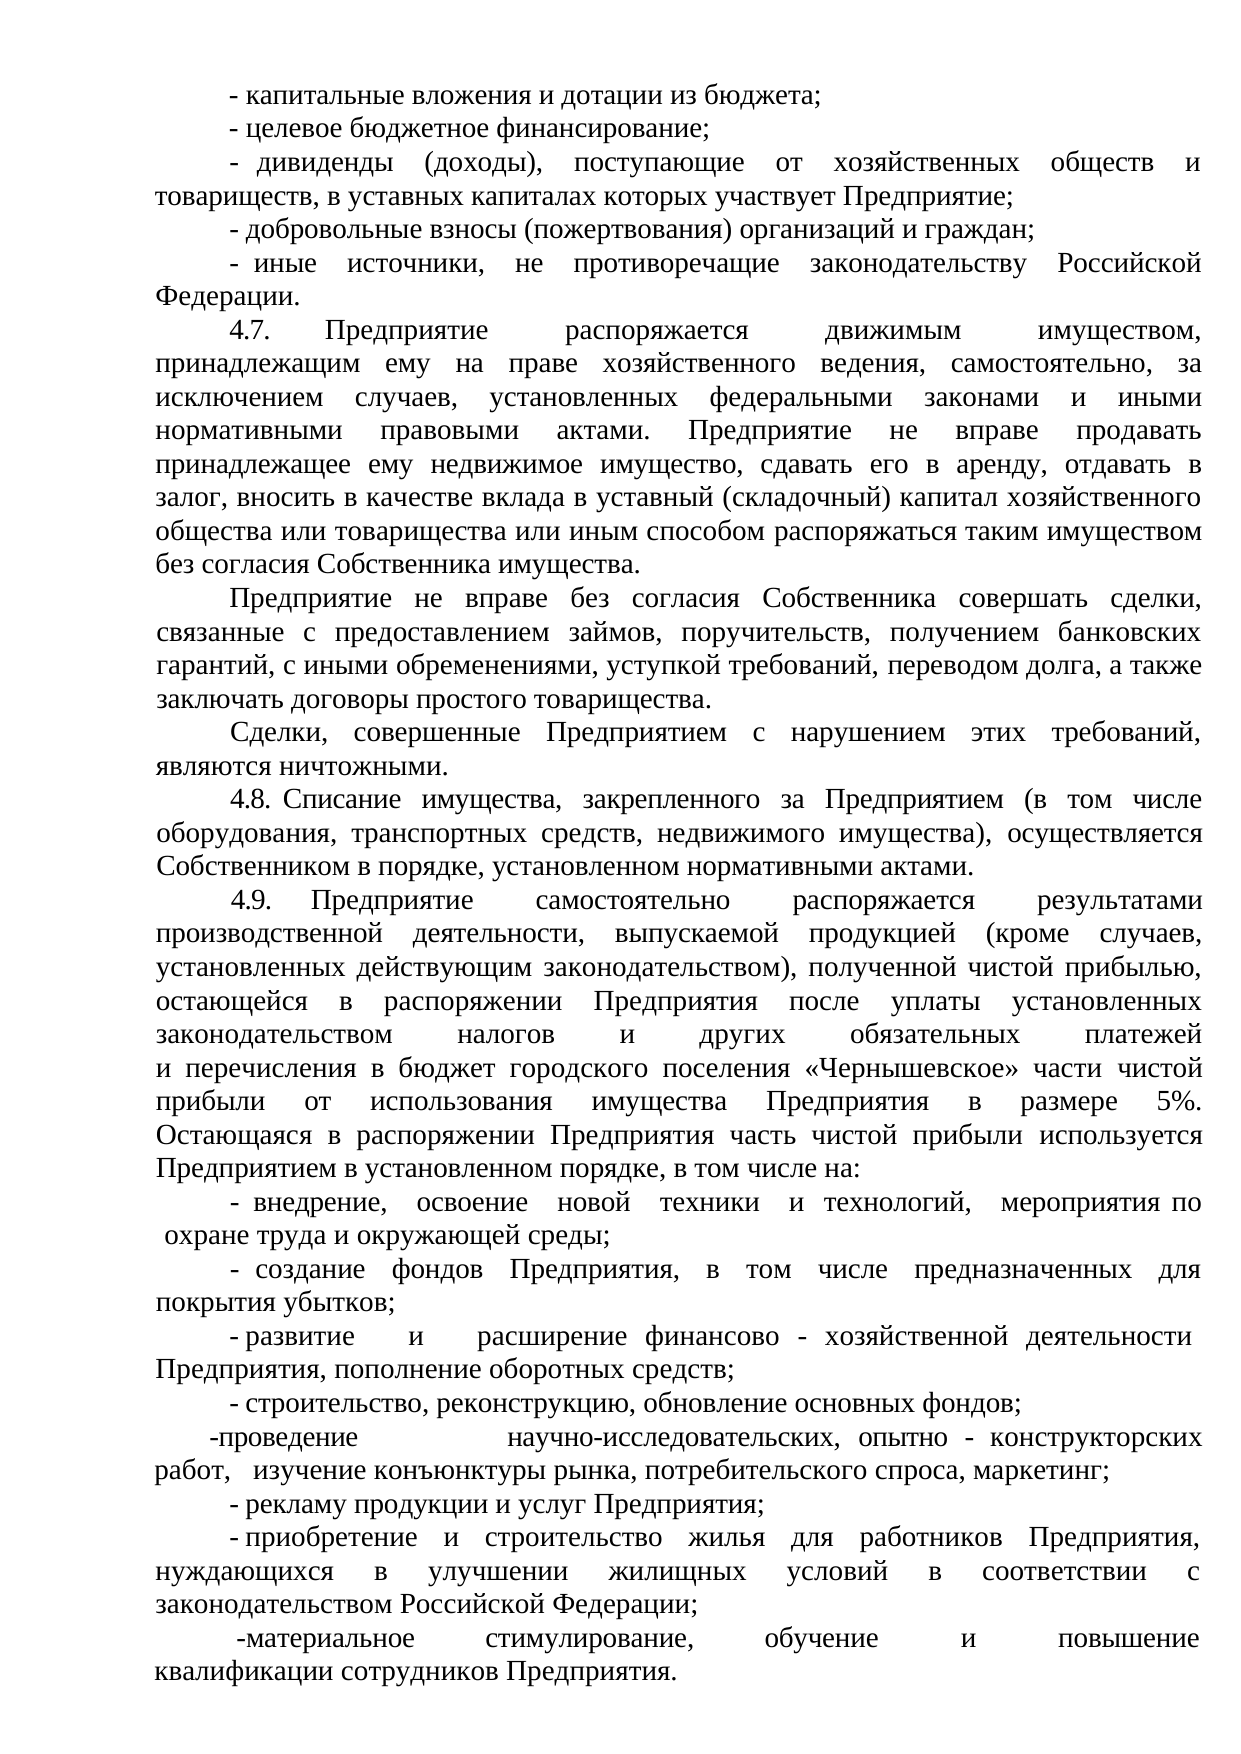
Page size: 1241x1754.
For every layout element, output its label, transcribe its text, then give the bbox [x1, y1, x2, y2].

text Предприятие не вправе без согласия Собственника совершать сделки, связанные с предоставлением займов, поручительств, получением банковских гарантий, с иными обременениями, уступкой требований, переводом долга, а также заключать договоры простого товарищества. [156, 581, 1202, 715]
text Сделки, совершенные Предприятием с нарушением этих требований, являются ничтожными. [156, 715, 1202, 782]
text - добровольные взносы (пожертвования) организаций и граждан; [229, 212, 1203, 245]
text 4.7. Предприятие распоряжается движимым имуществом, принадлежащим ему на праве хозяйственного ведения, самостоятельно, за исключением случаев, установленных федеральными законами и иными нормативными правовыми актами. Предприятие не вправе продавать принадлежащее ему недвижимое имущество, сдавать его в аренду, отдавать в залог, вносить в качестве вклада в уставный (складочный) капитал хозяйственного общества или товарищества или иным способом распоряжаться таким имуществом без согласия Собственника имущества. [155, 312, 1202, 581]
text - создание фондов Предприятия, в том числе предназначенных для покрытия убытков; [156, 1251, 1202, 1318]
text -проведение научно-исследовательских, опытно - конструкторских работ, изучение конъюнктуры рынка, потребительского спроса, маркетинг; [154, 1419, 1203, 1486]
text - дивиденды (доходы), поступающие от хозяйственных обществ и товариществ, в уставных капиталах которых участвует Предприятие; [154, 144, 1201, 212]
list приобретение и строительство жилья для работников Предприятия, нуждающихся в улучшении жилищных условий в соответствии с законодательством Российской Федерации; [155, 1520, 1201, 1620]
list капитальные вложения и дотации из бюджета; [228, 77, 1203, 111]
text 4.9. Предприятие самостоятельно распоряжается результатами производственной деятельности, выпускаемой продукцией (кроме случаев, установленных действующим законодательством), полученной чистой прибылью, остающейся в распоряжении Предприятия после уплаты установленных законодательством налогов и других обязательных платежей и перечисления в бюджет городского поселения «Чернышевское» части чистой прибыли от использования имущества Предприятия в размере 5%. Остающаяся в распоряжении Предприятия часть чистой прибыли используется Предприятием в установленном порядке, в том числе на: [156, 882, 1203, 1184]
text -материальное стимулирование, обучение и повышение квалификации сотрудников Предприятия. [154, 1620, 1203, 1687]
text - иные источники, не противоречащие законодательству Российской Федерации. [155, 245, 1202, 312]
list строительство, реконструкцию, обновление основных фондов; [229, 1386, 1203, 1419]
list рекламу продукции и услуг Предприятия; [229, 1486, 1203, 1520]
text - внедрение, освоение новой техники и технологий, мероприятия по охране труда и окружающей среды; [164, 1184, 1202, 1251]
list целевое бюджетное финансирование; [228, 111, 1203, 144]
list развитие и расширение финансово - хозяйственной деятельности Предприятия, пополнение оборотных средств; [155, 1318, 1193, 1386]
text 4.8. Списание имущества, закрепленного за Предприятием (в том числе оборудования, транспортных средств, недвижимого имущества), осуществляется Собственником в порядке, установленном нормативными актами. [156, 782, 1203, 882]
